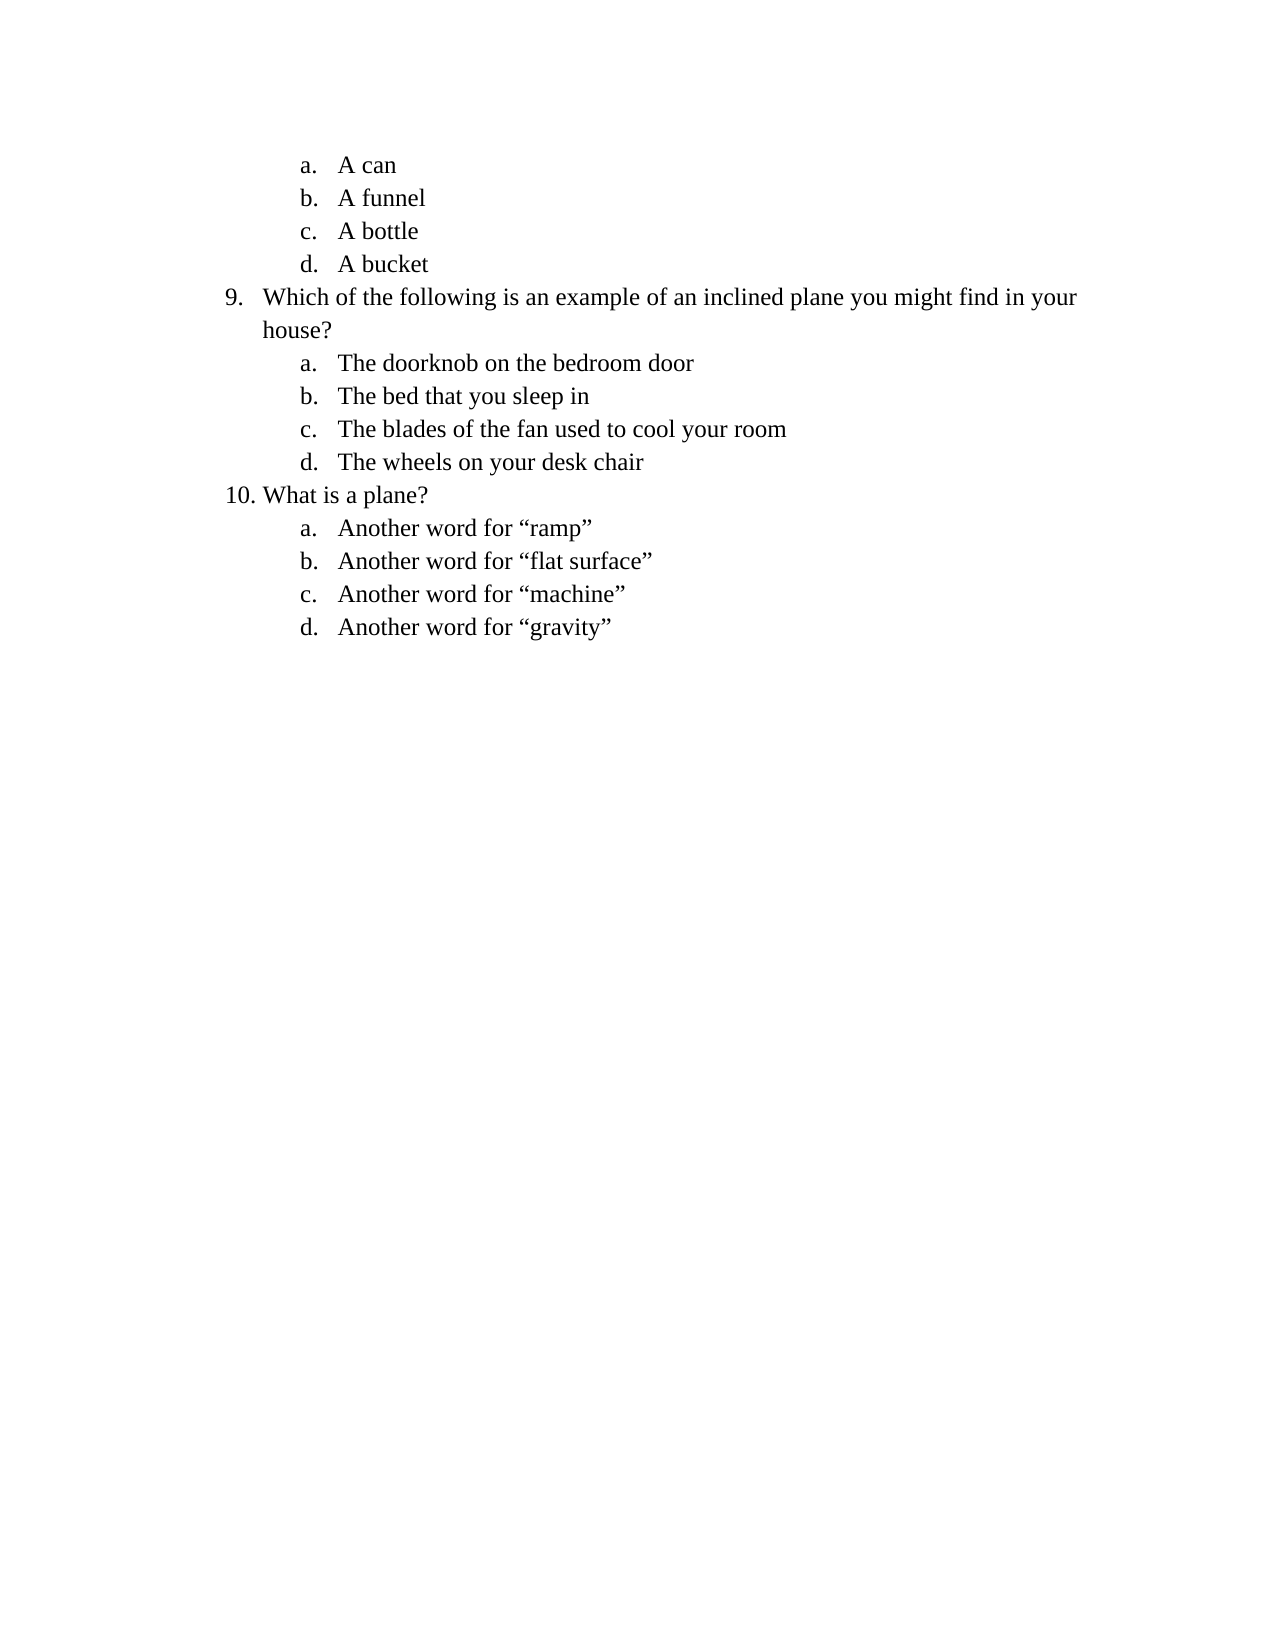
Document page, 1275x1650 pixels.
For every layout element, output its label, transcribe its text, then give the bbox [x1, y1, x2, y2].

list Another word for “machine” [300, 579, 1087, 608]
list The wheels on your desk chair [300, 447, 1087, 476]
list Which of the following is an example of an inclined plane you might find in your house? [225, 282, 1087, 344]
list A bucket [300, 249, 1087, 278]
list Another word for “flat surface” [300, 546, 1087, 575]
list The doorknob on the bedroom door [300, 348, 1087, 377]
list Another word for “gravity” [300, 612, 1087, 641]
list Another word for “ramp” [300, 513, 1087, 542]
list A bottle [300, 216, 1087, 245]
list The blades of the fan used to cool your room [300, 414, 1087, 443]
list The bed that you sleep in [300, 381, 1087, 410]
list A funnel [300, 183, 1087, 212]
list What is a plane? [225, 480, 1087, 509]
list A can [300, 150, 1087, 179]
